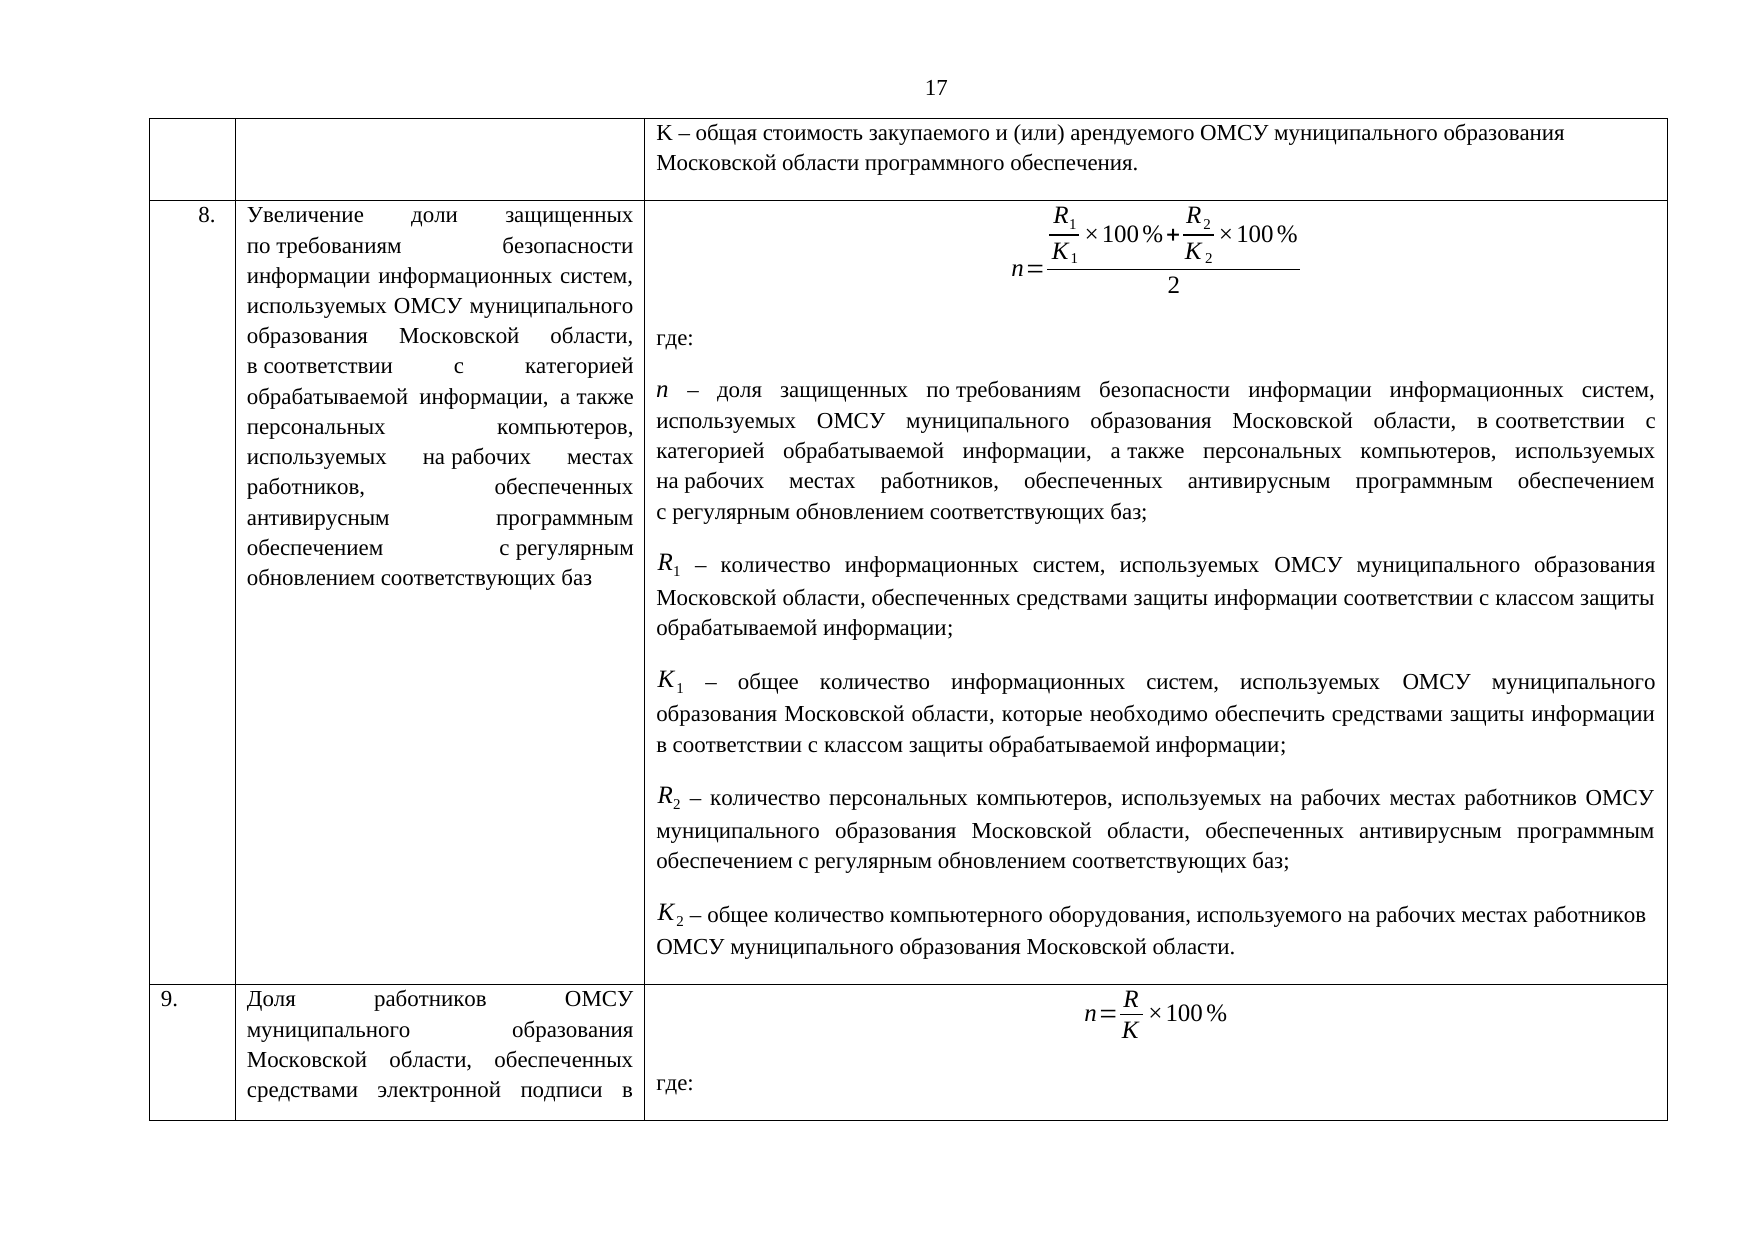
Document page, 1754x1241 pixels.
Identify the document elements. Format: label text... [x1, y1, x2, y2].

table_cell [236, 985, 644, 1120]
table_cell где: – доля защищенных по требованиям безопасности информации информационных систем, используемых ОМСУ муниципального образования Московской области, в соответствии с категорией обрабатываемой информации, а также персональных компьютеров, используемых на рабочих местах работников, обеспеченных антивирусным программным обеспечением с регулярным обновлением соответствующих баз; – количество информационных систем, используемых ОМСУ муниципального образования Московской области, обеспеченных средствами защиты информации соответствии с классом защиты обрабатываемой информации; – общее количество информационных систем, используемых ОМСУ муниципального образования Московской области, которые необходимо обеспечить средствами защиты информации в соответствии с классом защиты обрабатываемой информации; – количество персональных компьютеров, используемых на рабочих местах работников ОМСУ муниципального образования Московской области, обеспеченных антивирусным программным обеспечением с регулярным обновлением соответствующих баз; – общее количество компьютерного оборудования, используемого на рабочих местах работников ОМСУ муниципального образования Московской области. [645, 201, 1667, 984]
table_cell 8. [150, 201, 235, 984]
table_cell Увеличение доли защищенных по требованиям безопасности информации информационных систем, используемых ОМСУ муниципального образования Московской области, в соответствии с категорией обрабатываемой информации, а также персональных компьютеров, используемых на рабочих местах работников, обеспеченных антивирусным программным обеспечением с регулярным обновлением соответствующих баз [236, 201, 644, 984]
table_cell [645, 119, 1667, 200]
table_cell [236, 119, 644, 200]
table_cell 9. [150, 985, 235, 1120]
table_cell 7. [150, 119, 235, 200]
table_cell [645, 985, 1667, 1120]
